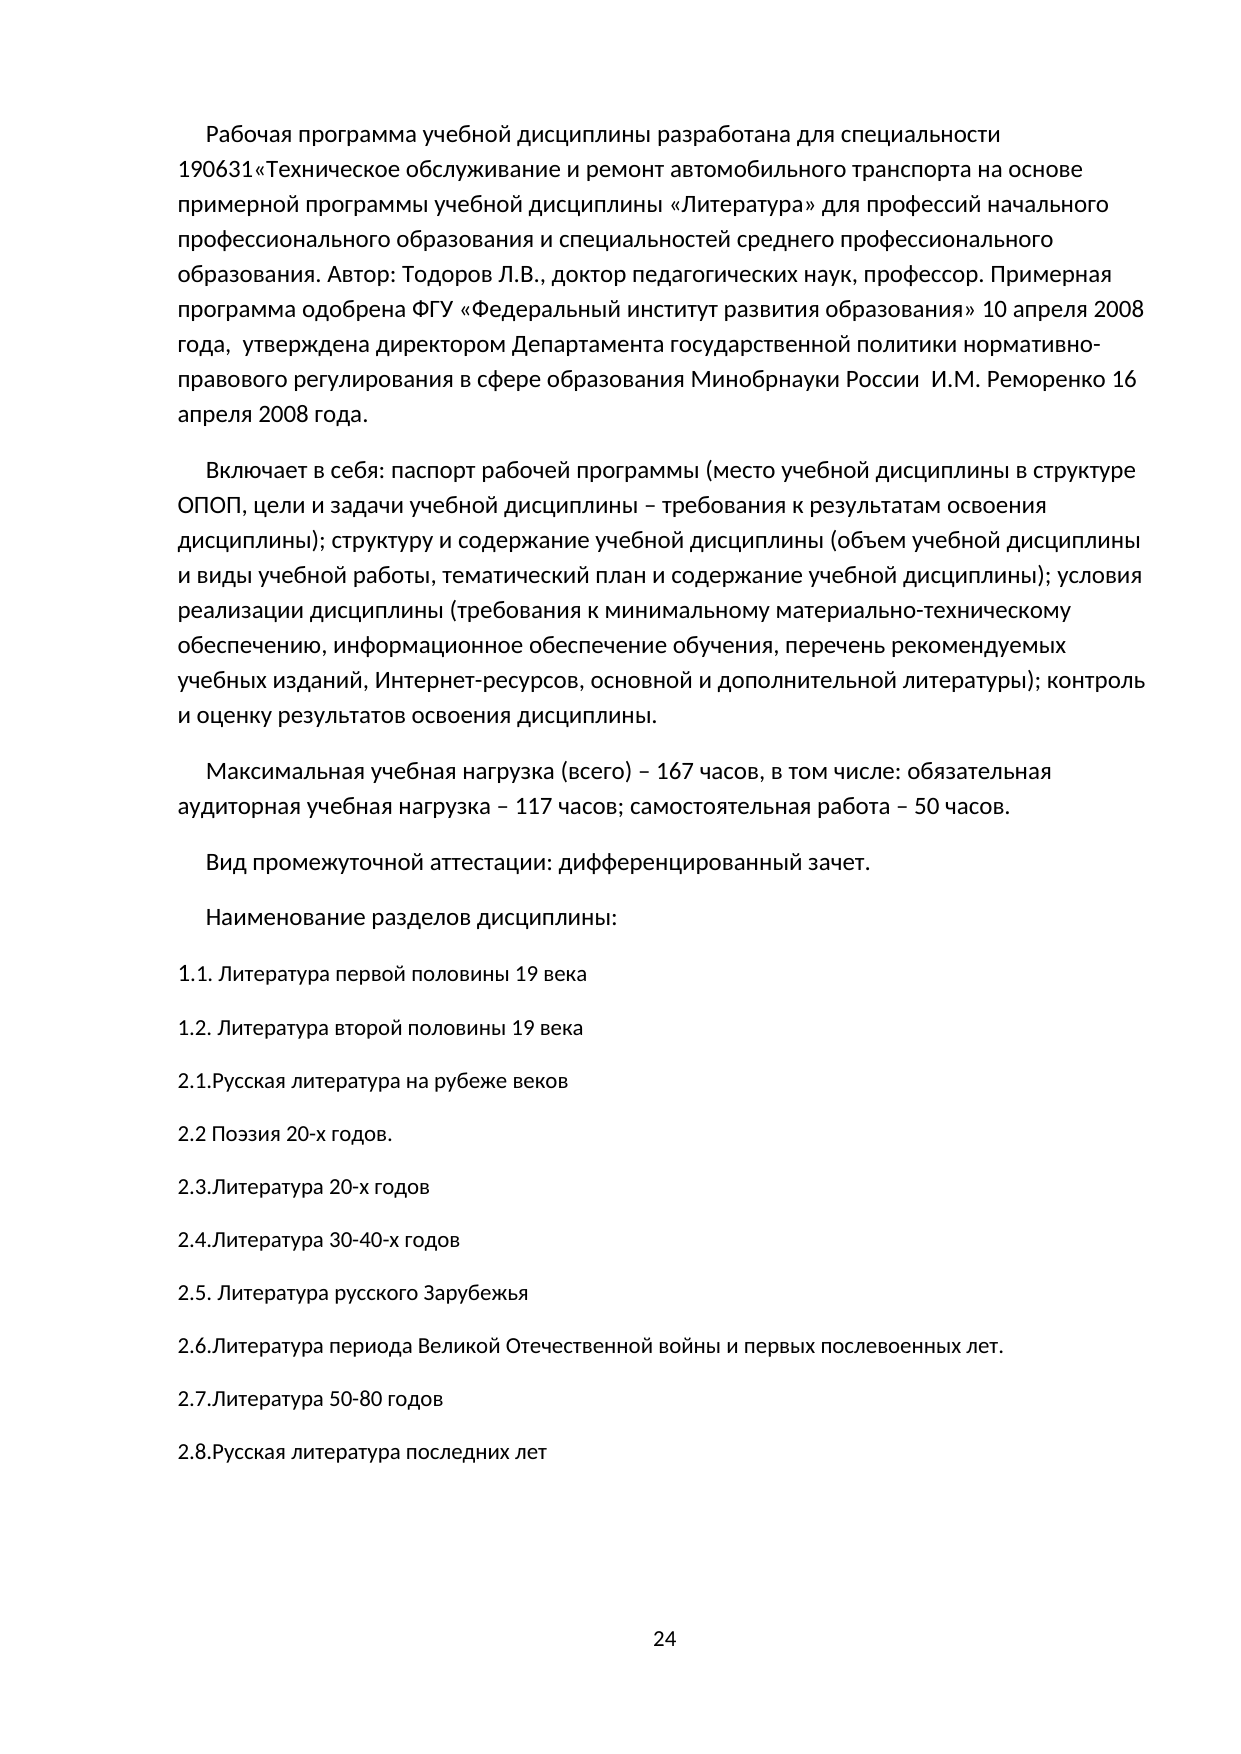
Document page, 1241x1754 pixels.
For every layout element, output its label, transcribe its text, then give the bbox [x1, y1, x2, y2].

text 2.1.Русская литература на рубеже веков [177, 1066, 1152, 1094]
text 1.2. Литература второй половины 19 века [177, 1013, 1152, 1041]
text 2.5. Литература русского Зарубежья [177, 1278, 1152, 1306]
text 2.6.Литература периода Великой Отечественной войны и первых послевоенных лет. [177, 1331, 1152, 1359]
text Вид промежуточной аттестации: дифференцированный зачет. [177, 846, 1152, 876]
text 2.3.Литература 20-х годов [177, 1172, 1152, 1200]
text 2.8.Русская литература последних лет [177, 1437, 1152, 1465]
text 2.7.Литература 50-80 годов [177, 1384, 1152, 1412]
text 1.1. Литература первой половины 19 века [177, 957, 1152, 988]
text Включает в себя: паспорт рабочей программы (место учебной дисциплины в структуре ОПОП, цели и задачи учебной дисциплины – требования к результатам освоения дисциплины); структуру и содержание учебной дисциплины (объем учебной дисциплины и виды учебной работы, тематический план и содержание учебной дисциплины); условия реализации дисциплины (требования к минимальному материально-техническому обеспечению, информационное обеспечение обучения, перечень рекомендуемых учебных изданий, Интернет-ресурсов, основной и дополнительной литературы); контроль и оценку результатов освоения дисциплины. [177, 454, 1152, 729]
text Наименование разделов дисциплины: [177, 901, 1152, 932]
text Максимальная учебная нагрузка (всего) – 167 часов, в том числе: обязательная аудиторная учебная нагрузка – 117 часов; самостоятельная работа – 50 часов. [177, 755, 1152, 820]
text Рабочая программа учебной дисциплины разработана для специальности 190631«Техническое обслуживание и ремонт автомобильного транспорта на основе примерной программы учебной дисциплины «Литература» для профессий начального профессионального образования и специальностей среднего профессионального образования. Автор: Тодоров Л.В., доктор педагогических наук, профессор. Примерная программа одобрена ФГУ «Федеральный институт развития образования» 10 апреля 2008 года, утверждена директором Департамента государственной политики нормативно-правового регулирования в сфере образования Минобрнауки России И.М. Реморенко 16 апреля 2008 года. [177, 118, 1152, 429]
text 2.2 Поэзия 20-х годов. [177, 1119, 1152, 1147]
text 2.4.Литература 30-40-х годов [177, 1225, 1152, 1253]
